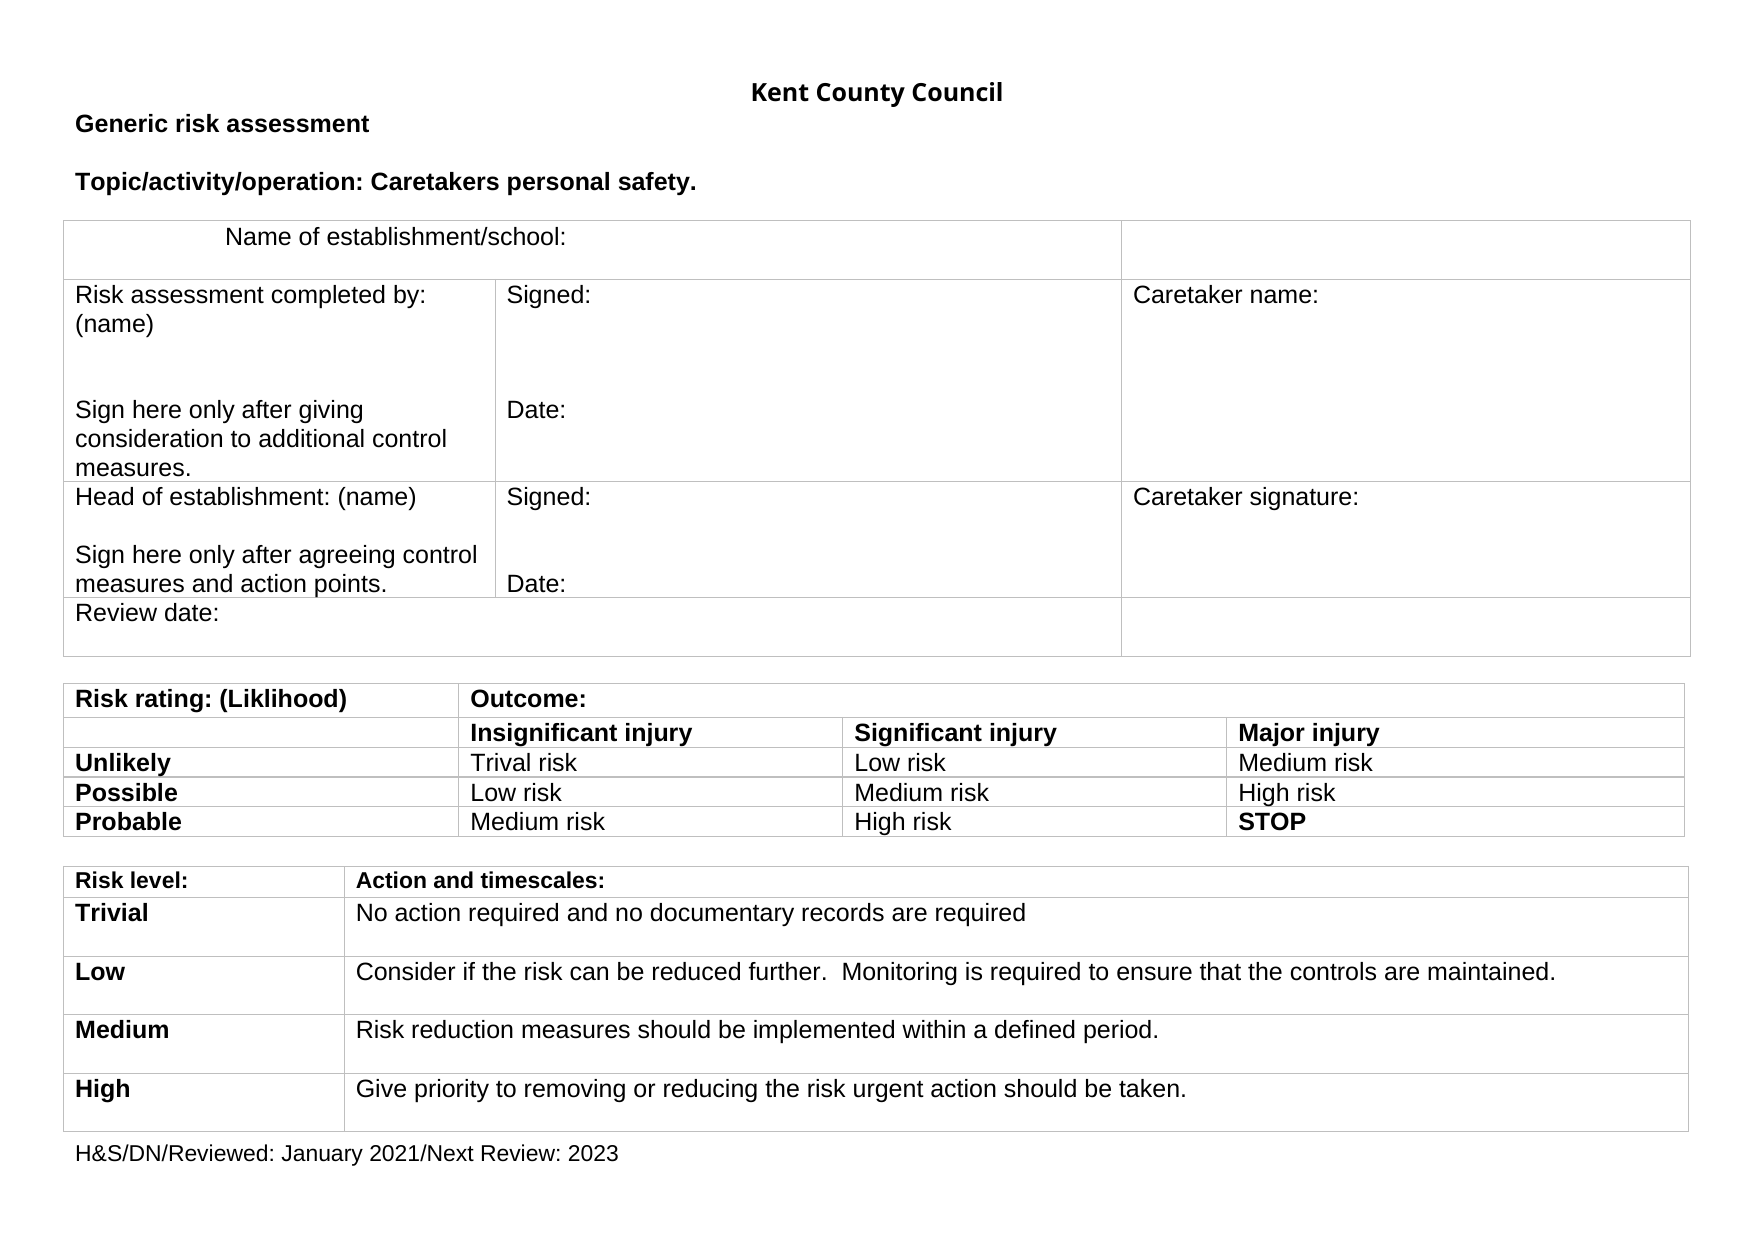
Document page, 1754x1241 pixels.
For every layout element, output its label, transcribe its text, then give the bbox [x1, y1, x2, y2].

table_header [1122, 221, 1690, 279]
table_header Name of establishment/school: [64, 221, 1121, 279]
table_cell Head of establishment: (name) Sign here only after agreeing control measures and action points. [64, 482, 495, 597]
table_cell No action required and no documentary records are required [345, 898, 1688, 956]
table_cell Medium risk [459, 807, 842, 836]
table_cell Medium risk [843, 778, 1226, 806]
table_cell Significant injury [843, 718, 1226, 747]
table_cell Caretaker name: [1122, 280, 1690, 481]
table_cell Major injury [1227, 718, 1684, 747]
table_cell Caretaker signature: [1122, 482, 1690, 597]
table_cell Medium [64, 1015, 344, 1073]
table_cell Signed: Date: [496, 482, 1121, 597]
table_cell STOP [1227, 807, 1684, 836]
table_header Outcome: [459, 684, 1684, 717]
table_cell Possible [64, 778, 458, 806]
table_cell Probable [64, 807, 458, 836]
table_cell Review date: [64, 598, 1121, 656]
table_header Risk level: [64, 867, 344, 897]
table_header Risk rating: (Liklihood) [64, 684, 458, 717]
table_cell Low risk [843, 748, 1226, 776]
table_cell Low risk [459, 778, 842, 806]
text Generic risk assessment [75, 109, 1679, 138]
table_cell Unlikely [64, 748, 458, 776]
table_cell High [64, 1074, 344, 1131]
table_cell [64, 718, 458, 747]
table_cell Low [64, 957, 344, 1014]
table_cell Signed: Date: [496, 280, 1121, 481]
text Topic/activity/operation: Caretakers personal safety. [75, 167, 1679, 195]
table_cell High risk [843, 807, 1226, 836]
table_cell High risk [1227, 778, 1684, 806]
table_header Action and timescales: [345, 867, 1688, 897]
table_cell Risk reduction measures should be implemented within a defined period. [345, 1015, 1688, 1073]
table_cell Consider if the risk can be reduced further. Monitoring is required to ensure that the controls are maintained. [345, 957, 1688, 1014]
table_cell Insignificant injury [459, 718, 842, 747]
table_cell Give priority to removing or reducing the risk urgent action should be taken. [345, 1074, 1688, 1131]
table_cell Risk assessment completed by: (name) Sign here only after giving consideration to additional control measures. [64, 280, 495, 481]
table_cell Medium risk [1227, 748, 1684, 776]
table_cell [1122, 598, 1690, 656]
text Kent County Council [75, 75, 1679, 109]
table_cell Trivial [64, 898, 344, 956]
table_cell Trival risk [459, 748, 842, 776]
